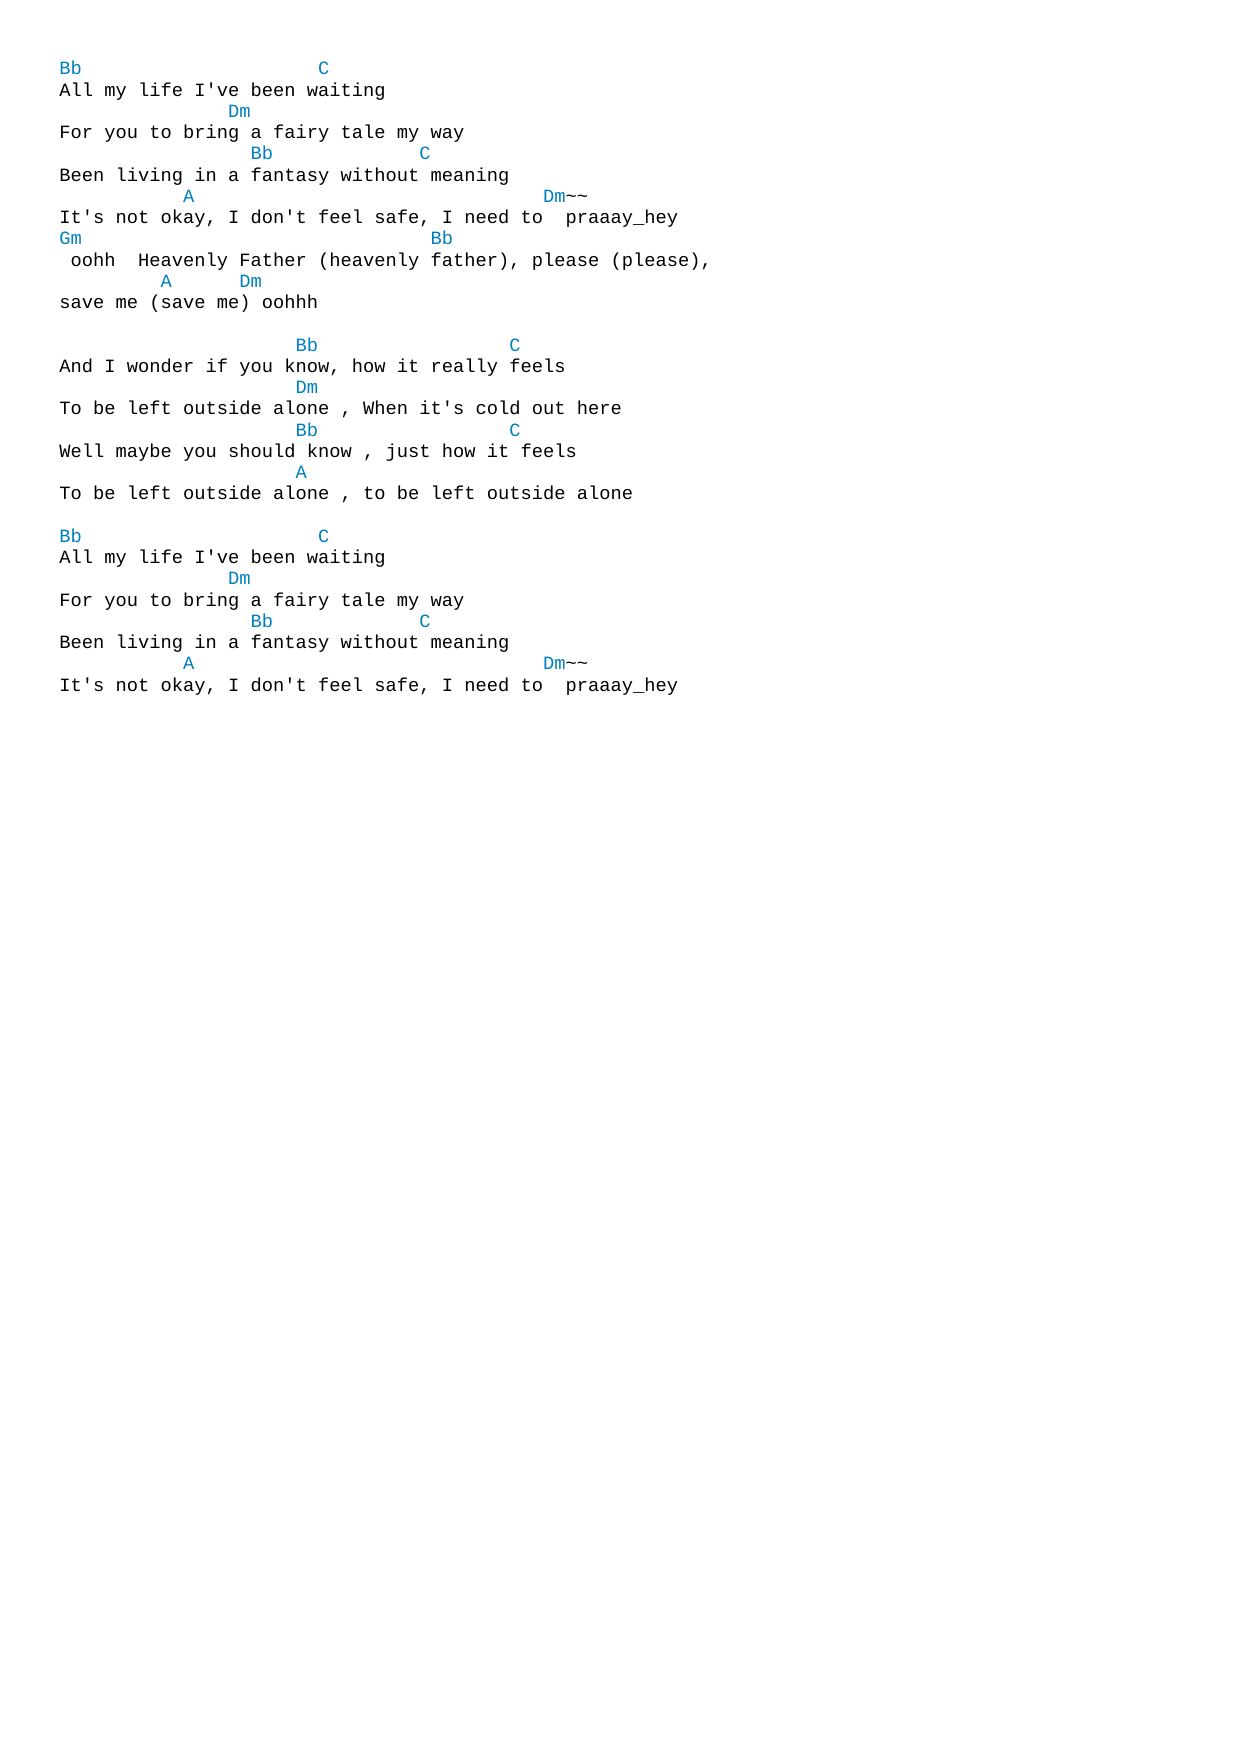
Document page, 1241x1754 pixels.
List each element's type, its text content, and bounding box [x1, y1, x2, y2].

text Been living in a fantasy without meaning [59, 633, 1181, 654]
text Dm [59, 102, 1181, 123]
text All my life I've been waiting [59, 80, 1181, 102]
text For you to bring a fairy tale my way [59, 123, 1181, 144]
text A Dm [59, 272, 1181, 293]
text Bb C [59, 612, 1181, 633]
text Dm [59, 378, 1181, 399]
text To be left outside alone , When it's cold out here [59, 399, 1181, 420]
text oohh Heavenly Father (heavenly father), please (please), [59, 250, 1181, 272]
text A Dm~~ [59, 187, 1181, 208]
text Bb C [59, 420, 1181, 442]
text save me (save me) oohhh [59, 293, 1181, 314]
text For you to bring a fairy tale my way [59, 590, 1181, 612]
text It's not okay, I don't feel safe, I need to praaay_hey [59, 675, 1181, 697]
text All my life I've been waiting [59, 548, 1181, 569]
text Bb C [59, 527, 1181, 548]
text Gm Bb [59, 229, 1181, 250]
text Been living in a fantasy without meaning [59, 165, 1181, 187]
text Well maybe you should know , just how it feels [59, 442, 1181, 463]
text To be left outside alone , to be left outside alone [59, 484, 1181, 505]
text A [59, 463, 1181, 484]
text Bb C [59, 144, 1181, 165]
text And I wonder if you know, how it really feels [59, 357, 1181, 378]
text Bb C [59, 335, 1181, 357]
text It's not okay, I don't feel safe, I need to praaay_hey [59, 208, 1181, 229]
text Bb C [59, 59, 1181, 80]
text Dm [59, 569, 1181, 590]
text A Dm~~ [59, 654, 1181, 675]
